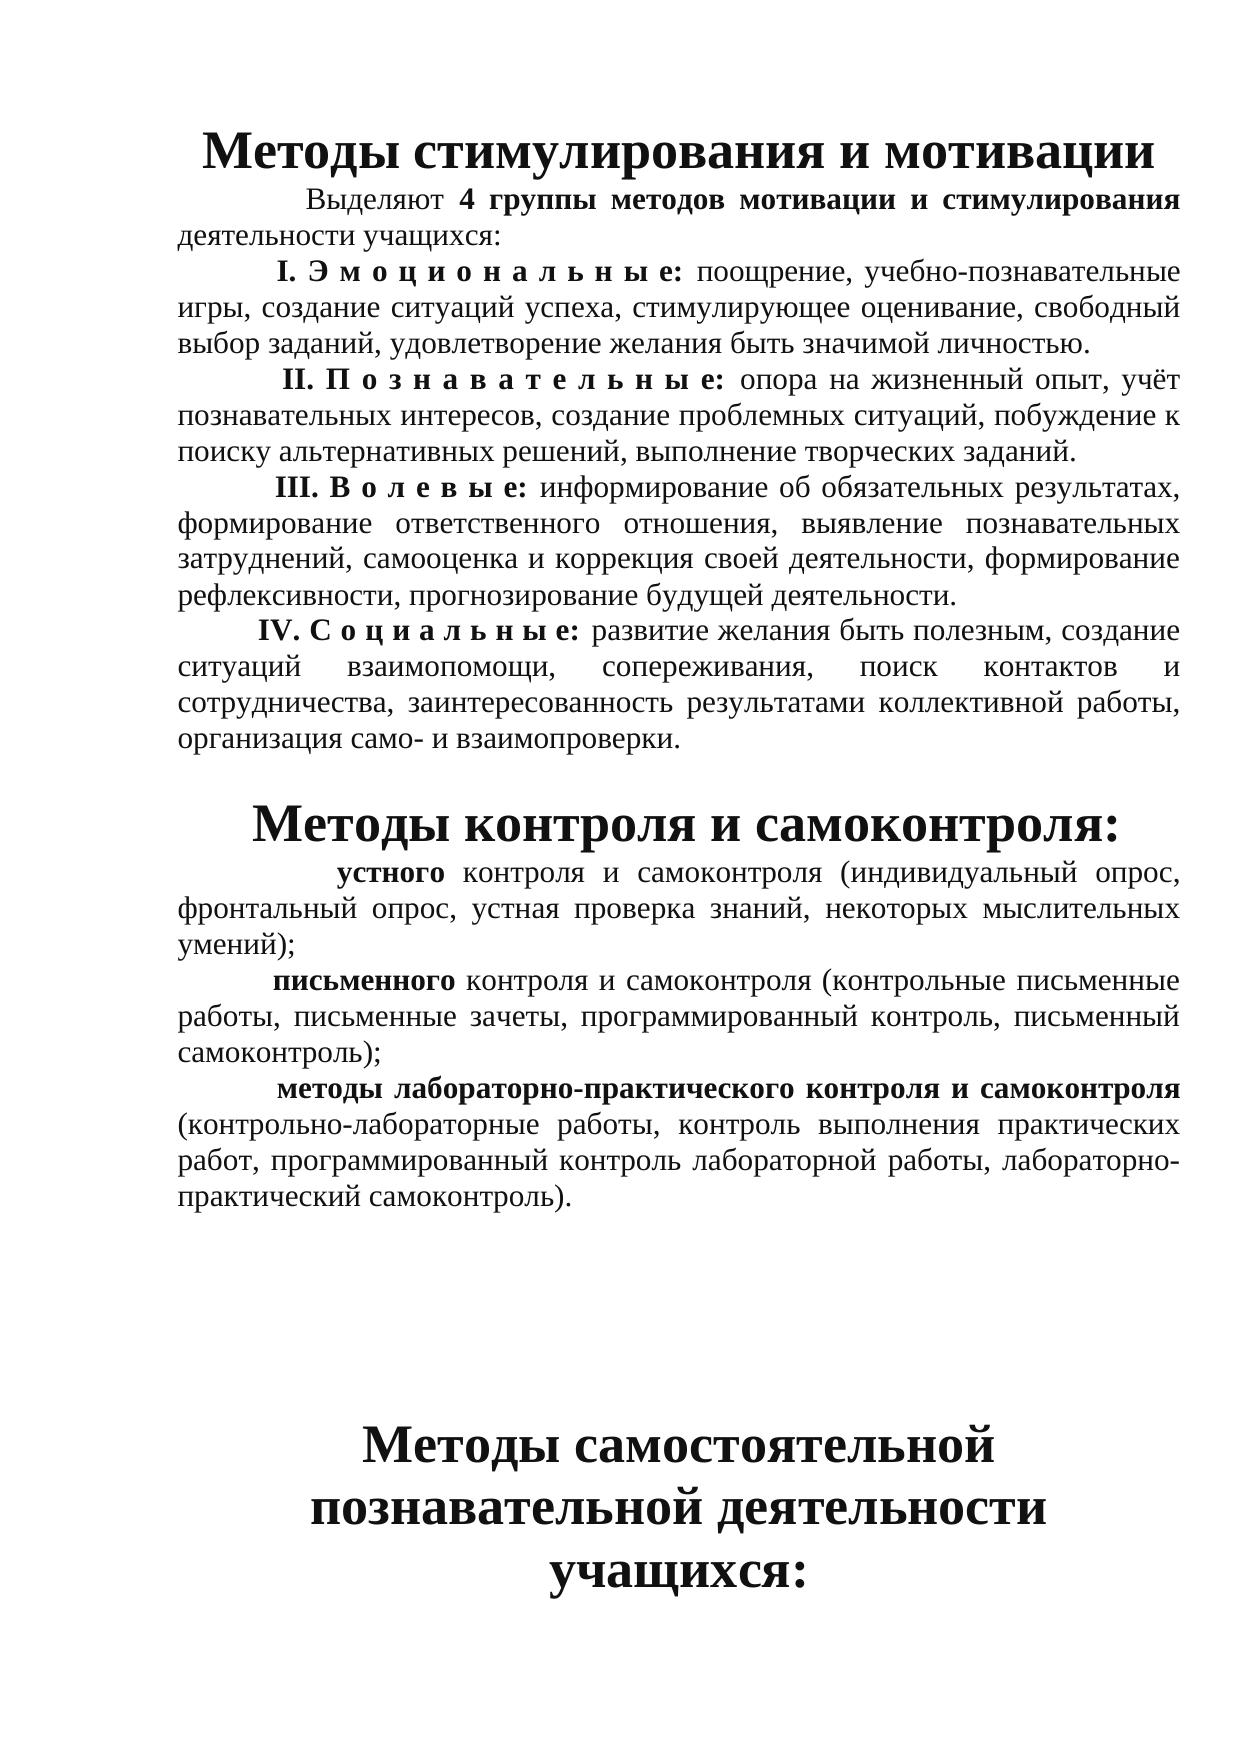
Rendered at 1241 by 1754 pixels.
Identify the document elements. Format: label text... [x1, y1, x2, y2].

text методы лабораторно-практического контроля и самоконтроля (контрольно-лабораторные работы, контроль выполнения практических работ, программированный контроль лабораторной работы, лабораторно-практический самоконтроль). [177, 1069, 1181, 1213]
text IV. С о ц и а л ь н ы е: развитие желания быть полезным, создание ситуаций взаимопомощи, сопереживания, поиск контактов и сотрудничества, заинтересованность результатами коллективной работы, организация само- и взаимопроверки. [177, 612, 1181, 755]
text I. Э м о ц и о н а л ь н ы е: поощрение, учебно-познавательные игры, создание ситуаций успеха, стимулирующее оценивание, свободный выбор заданий, удовлетворение желания быть значимой личностью. [177, 252, 1181, 360]
text устного контроля и самоконтроля (индивидуальный опрос, фронтальный опрос, устная проверка знаний, некоторых мыслительных умений); [177, 854, 1181, 961]
text Методы контроля и самоконтроля: [252, 791, 1181, 854]
text III. В о л е в ы е: информирование об обязательных результатах, формирование ответственного отношения, выявление познавательных затруднений, самооценка и коррекция своей деятельности, формирование рефлексивности, прогнозирование будущей деятельности. [177, 468, 1181, 612]
text II. П о з н а в а т е л ь н ы е: опора на жизненный опыт, учёт познавательных интересов, создание проблемных ситуаций, побуждение к поиску альтернативных решений, выполнение творческих заданий. [177, 360, 1181, 468]
text Выделяют 4 группы методов мотивации и стимулирования деятельности учащихся: [177, 180, 1181, 252]
text Методы стимулирования и мотивации [177, 118, 1181, 180]
text письменного контроля и самоконтроля (контрольные письменные работы, письменные зачеты, программированный контроль, письменный самоконтроль); [177, 961, 1181, 1069]
text Методы самостоятельной познавательной деятельности учащихся: [177, 1412, 1181, 1599]
